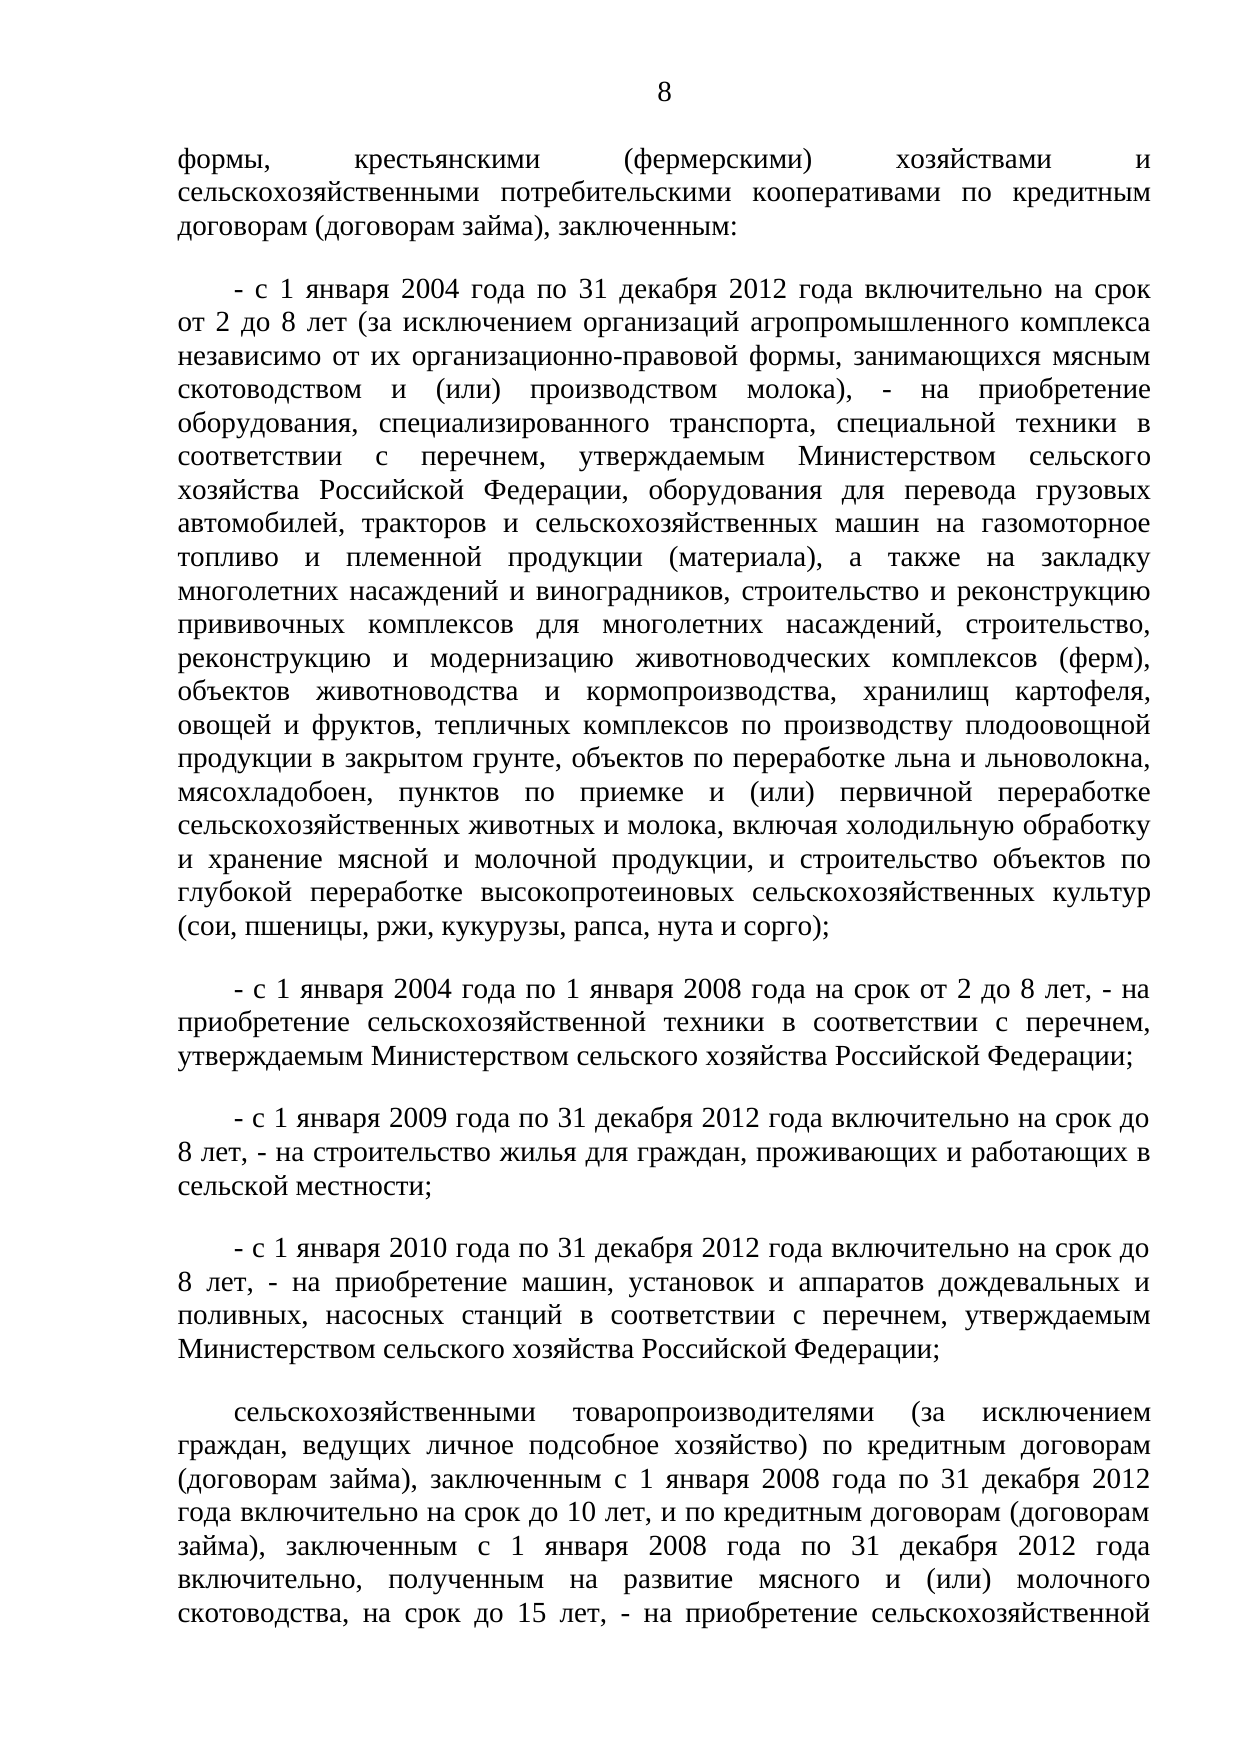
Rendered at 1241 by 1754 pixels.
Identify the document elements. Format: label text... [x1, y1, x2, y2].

text - с 1 января 2009 года по 31 декабря 2012 года включительно на срок до 8 лет, - на строительство жилья для граждан, проживающих и работающих в сельской местности; [177, 1101, 1152, 1201]
text - с 1 января 2004 года по 31 декабря 2012 года включительно на срок от 2 до 8 лет (за исключением организаций агропромышленного комплекса независимо от их организационно-правовой формы, занимающихся мясным скотоводством и (или) производством молока), - на приобретение оборудования, специализированного транспорта, специальной техники в соответствии с перечнем, утверждаемым Министерством сельского хозяйства Российской Федерации, оборудования для перевода грузовых автомобилей, тракторов и сельскохозяйственных машин на газомоторное топливо и племенной продукции (материала), а также на закладку многолетних насаждений и виноградников, строительство и реконструкцию прививочных комплексов для многолетних насаждений, строительство, реконструкцию и модернизацию животноводческих комплексов (ферм), объектов животноводства и кормопроизводства, хранилищ картофеля, овощей и фруктов, тепличных комплексов по производству плодоовощной продукции в закрытом грунте, объектов по переработке льна и льноволокна, мясохладобоен, пунктов по приемке и (или) первичной переработке сельскохозяйственных животных и молока, включая холодильную обработку и хранение мясной и молочной продукции, и строительство объектов по глубокой переработке высокопротеиновых сельскохозяйственных культур (сои, пшеницы, ржи, кукурузы, рапса, нута и сорго); [177, 271, 1152, 942]
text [177, 141, 1152, 242]
text - с 1 января 2004 года по 1 января 2008 года на срок от 2 до 8 лет, - на приобретение сельскохозяйственной техники в соответствии с перечнем, утверждаемым Министерством сельского хозяйства Российской Федерации; [177, 971, 1152, 1071]
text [177, 1394, 1152, 1628]
text - с 1 января 2010 года по 31 декабря 2012 года включительно на срок до 8 лет, - на приобретение машин, установок и аппаратов дождевальных и поливных, насосных станций в соответствии с перечнем, утверждаемым Министерством сельского хозяйства Российской Федерации; [177, 1230, 1152, 1364]
